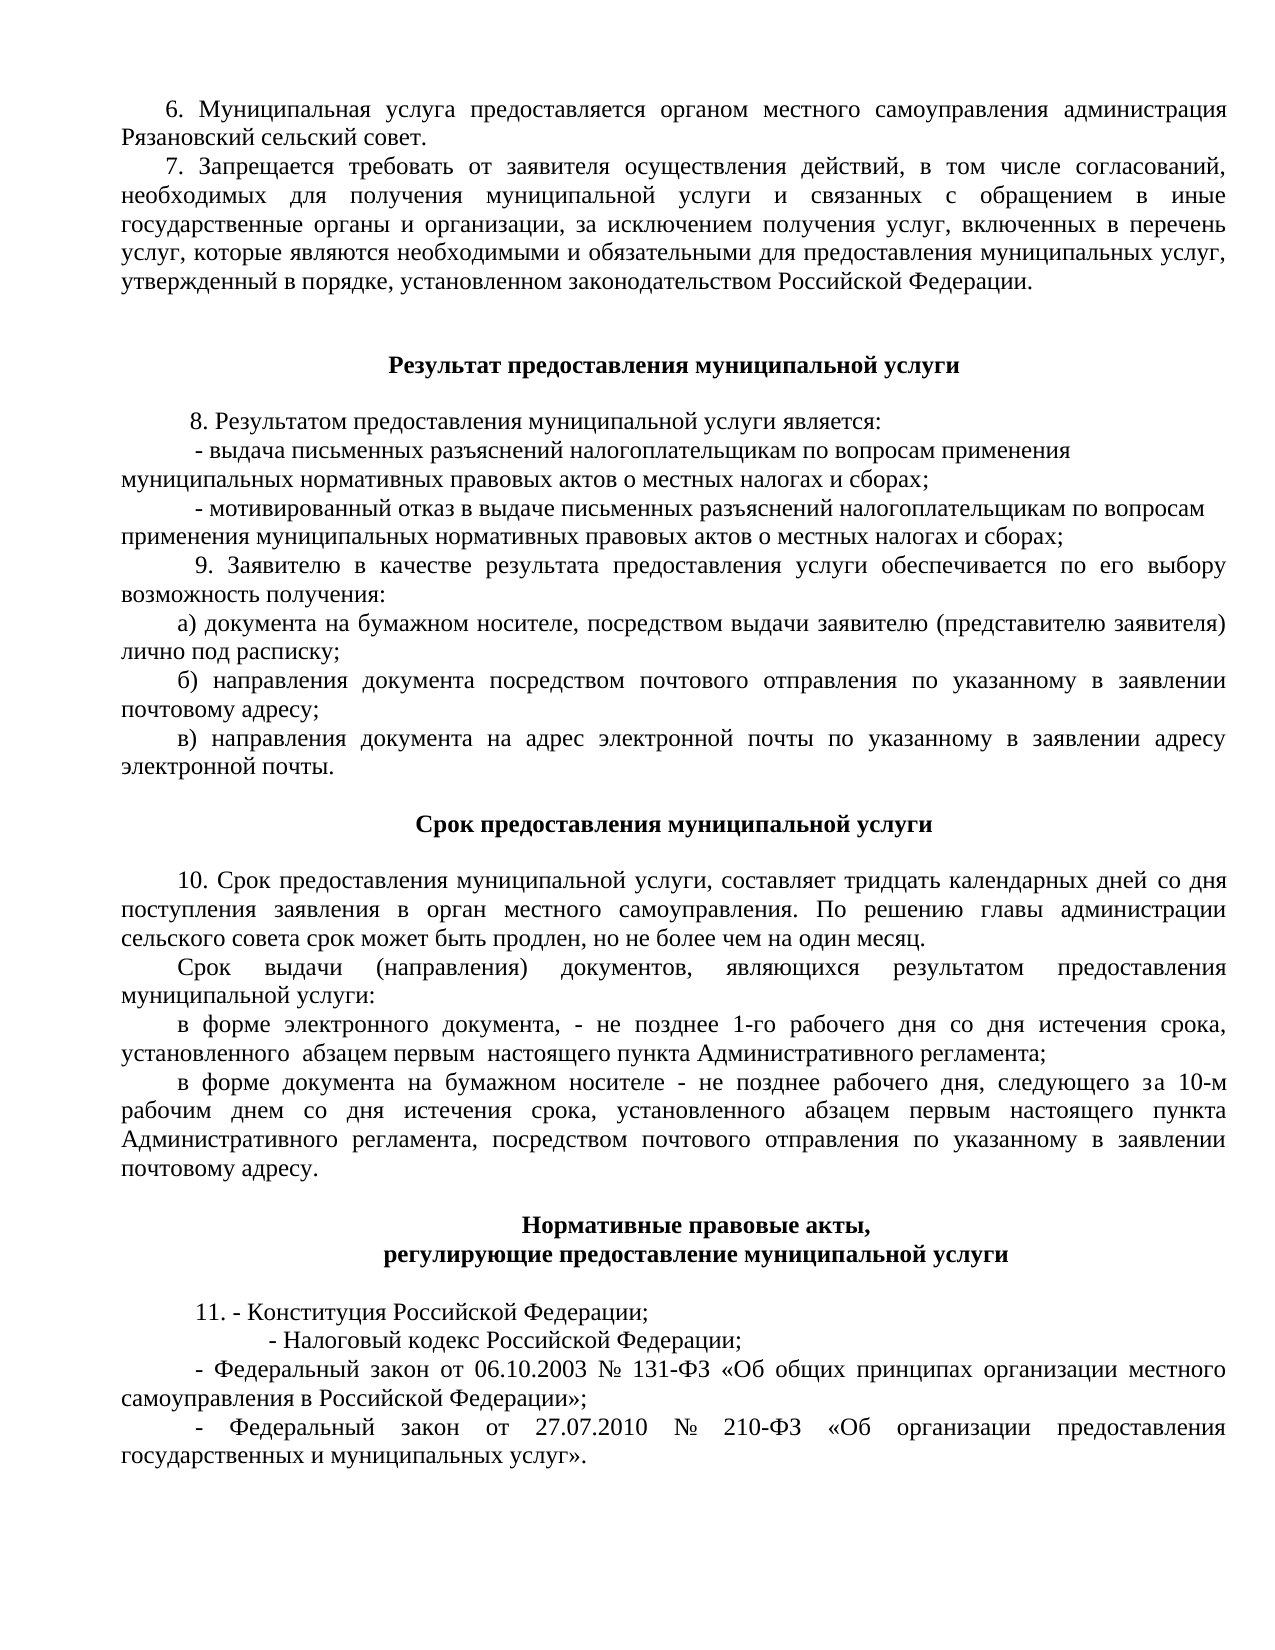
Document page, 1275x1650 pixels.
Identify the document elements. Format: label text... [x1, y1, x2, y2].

text - Налоговый кодекс Российской Федерации; [121, 1325, 1227, 1354]
text - выдача письменных разъяснений налогоплательщикам по вопросам применения муниципальных нормативных правовых актов о местных налогах и сборах; [121, 435, 1227, 493]
text в) направления документа на адрес электронной почты по указанному в заявлении адресу электронной почты. [121, 723, 1227, 780]
text 9. Заявителю в качестве результата предоставления услуги обеспечивается по его выбору возможность получения: [121, 550, 1227, 608]
text 7. Запрещается требовать от заявителя осуществления действий, в том числе согласований, необходимых для получения муниципальной услуги и связанных с обращением в иные государственные органы и организации, за исключением получения услуг, включенных в перечень услуг, которые являются необходимыми и обязательными для предоставления муниципальных услуг, утвержденный в порядке, установленном законодательством Российской Федерации. [121, 151, 1227, 295]
text регулирующие предоставление муниципальной услуги [121, 1239, 1227, 1268]
text Срок выдачи (направления) документов, являющихся результатом предоставления муниципальной услуги: [121, 952, 1227, 1009]
text 10. Срок предоставления муниципальной услуги, составляет тридцать календарных дней со дня поступления заявления в орган местного самоуправления. По решению главы администрации сельского совета срок может быть продлен, но не более чем на один месяц. [121, 865, 1227, 952]
text а) документа на бумажном носителе, посредством выдачи заявителю (представителю заявителя) лично под расписку; [121, 608, 1227, 665]
text - Федеральный закон от 06.10.2003 № 131-ФЗ «Об общих принципах организации местного самоуправления в Российской Федерации»; [121, 1354, 1227, 1412]
text - мотивированный отказ в выдаче письменных разъяснений налогоплательщикам по вопросам применения муниципальных нормативных правовых актов о местных налогах и сборах; [121, 493, 1227, 550]
text б) направления документа посредством почтового отправления по указанному в заявлении почтовому адресу; [121, 665, 1227, 723]
text в форме документа на бумажном носителе - не позднее рабочего дня, следующего за 10-м рабочим днем со дня истечения срока, установленного абзацем первым настоящего пункта Административного регламента, посредством почтового отправления по указанному в заявлении почтовому адресу. [121, 1067, 1227, 1182]
text Результат предоставления муниципальной услуги [121, 350, 1227, 379]
text - Федеральный закон от 27.07.2010 № 210-ФЗ «Об организации предоставления государственных и муниципальных услуг». [121, 1412, 1227, 1469]
text в форме электронного документа, - не позднее 1-го рабочего дня со дня истечения срока, установленного абзацем первым настоящего пункта Административного регламента; [121, 1009, 1227, 1067]
text Срок предоставления муниципальной услуги [121, 809, 1227, 838]
text 8. Результатом предоставления муниципальной услуги является: [121, 406, 1227, 435]
text Нормативные правовые акты, [121, 1210, 1227, 1239]
text 6. Муниципальная услуга предоставляется органом местного самоуправления администрация Рязановский сельский совет. [121, 94, 1227, 151]
text 11. - Конституция Российской Федерации; [121, 1297, 1227, 1325]
